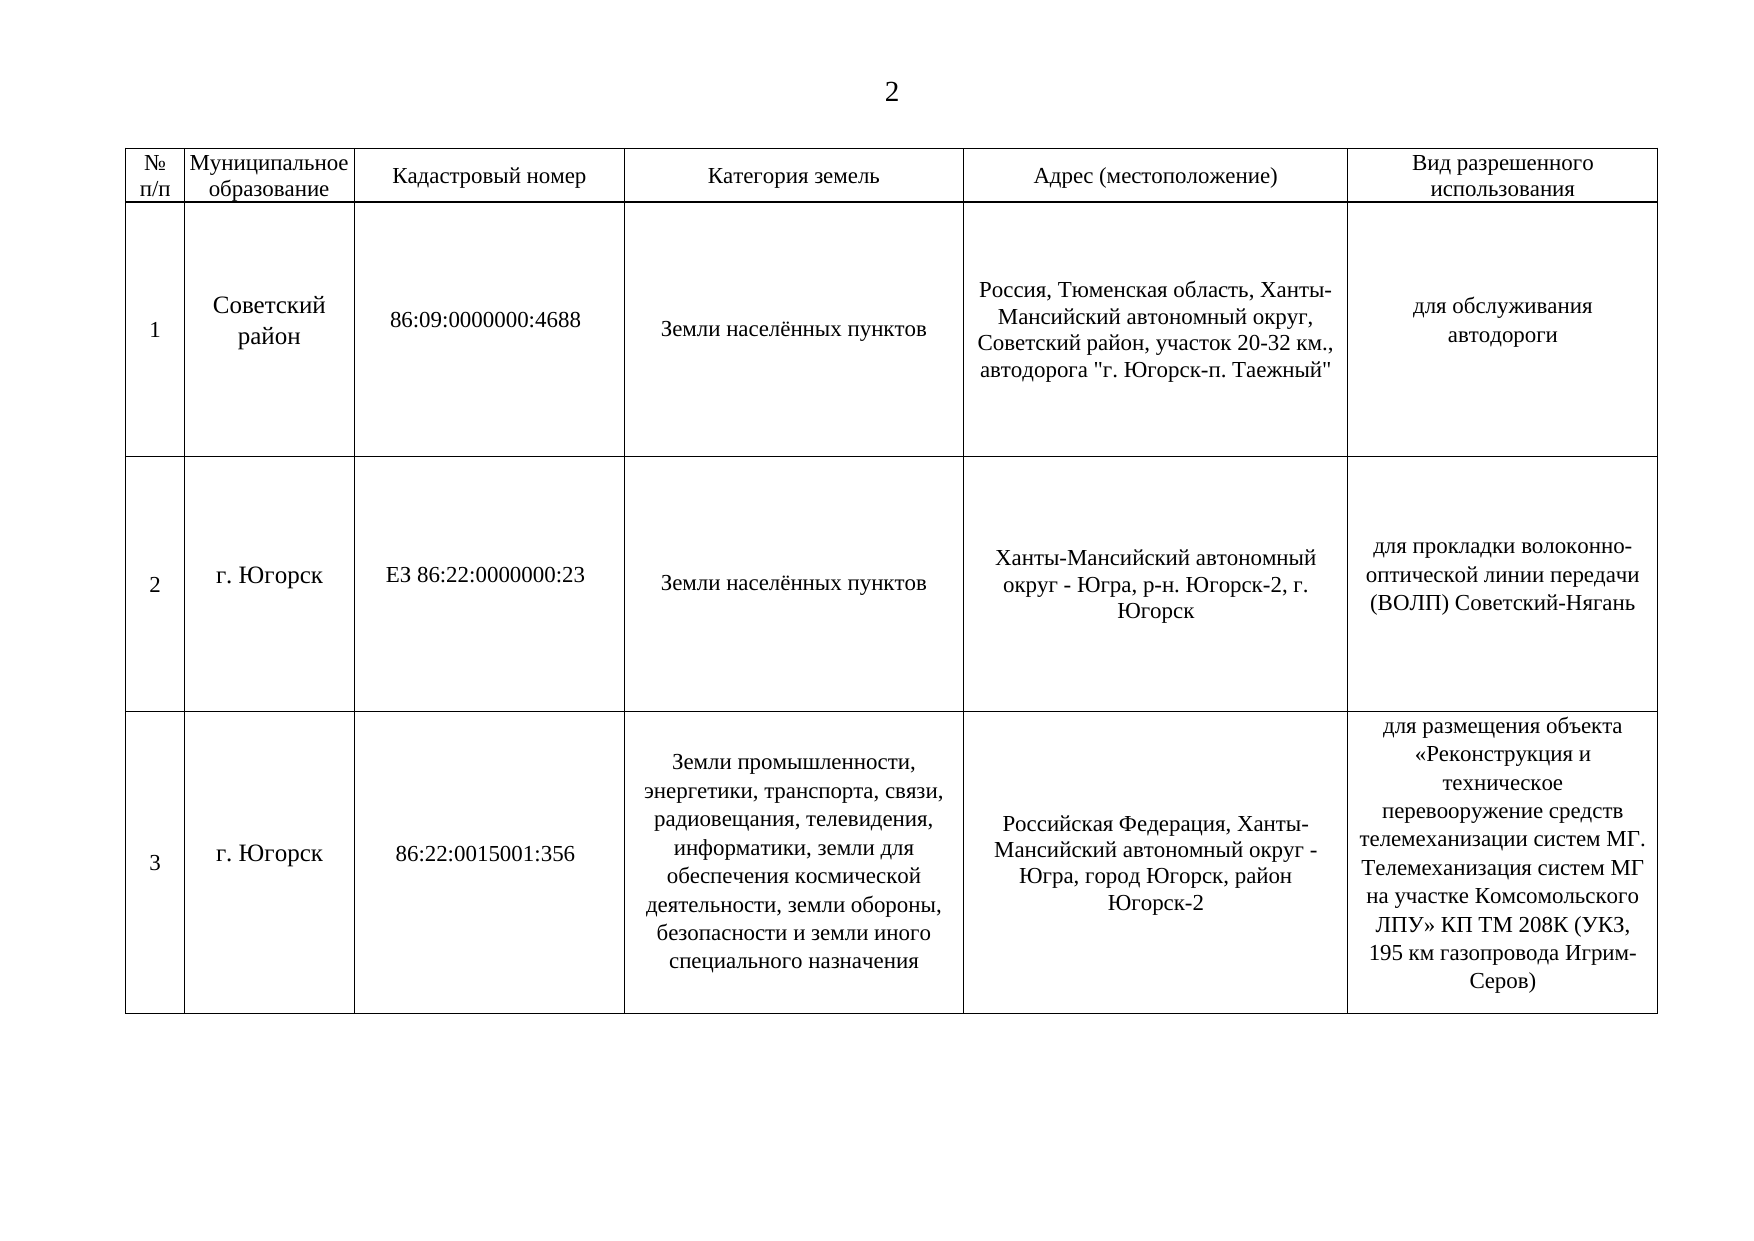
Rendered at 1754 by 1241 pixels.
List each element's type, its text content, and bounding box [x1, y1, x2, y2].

table_cell для размещения объекта «Реконструкция и техническое перевооружение средств телемеханизации систем МГ. Телемеханизация систем МГ на участке Комсомольского ЛПУ» КП ТМ 208К (УКЗ, 195 км газопровода Игрим-Серов) [1348, 712, 1657, 1013]
table_cell Советский район [185, 203, 354, 456]
table_cell Земли населённых пунктов [625, 457, 963, 711]
table_cell г. Югорск [185, 457, 354, 711]
table_cell 1 [126, 203, 184, 456]
table_cell 2 [126, 457, 184, 711]
table_cell для обслуживания автодороги [1348, 203, 1657, 456]
table_cell Россия, Тюменская область, Ханты-Мансийский автономный округ, Советский район, участок 20-32 км., автодорога "г. Югорск-п. Таежный" [964, 203, 1347, 456]
table_header Адрес (местоположение) [964, 149, 1347, 201]
table_header Муниципальное образование [185, 149, 354, 201]
table_cell 86:22:0015001:356 [355, 712, 624, 1013]
table_cell 3 [126, 712, 184, 1013]
table_cell для прокладки волоконно-оптической линии передачи (ВОЛП) Советский-Нягань [1348, 457, 1657, 711]
table_header Вид разрешенного использования [1348, 149, 1657, 201]
table_header № п/п [126, 149, 184, 201]
table_cell Российская Федерация, Ханты-Мансийский автономный округ - Югра, город Югорск, район Югорск-2 [964, 712, 1347, 1013]
table_header Категория земель [625, 149, 963, 201]
table_cell 86:09:0000000:4688 [355, 203, 624, 456]
table_cell г. Югорск [185, 712, 354, 1013]
table_cell ЕЗ 86:22:0000000:23 [355, 457, 624, 711]
table_cell Ханты-Мансийский автономный округ - Югра, р-н. Югорск-2, г. Югорск [964, 457, 1347, 711]
table_cell Земли промышленности, энергетики, транспорта, связи, радиовещания, телевидения, информатики, земли для обеспечения космической деятельности, земли обороны, безопасности и земли иного специального назначения [625, 712, 963, 1013]
table_header Кадастровый номер [355, 149, 624, 201]
table_cell Земли населённых пунктов [625, 203, 963, 456]
